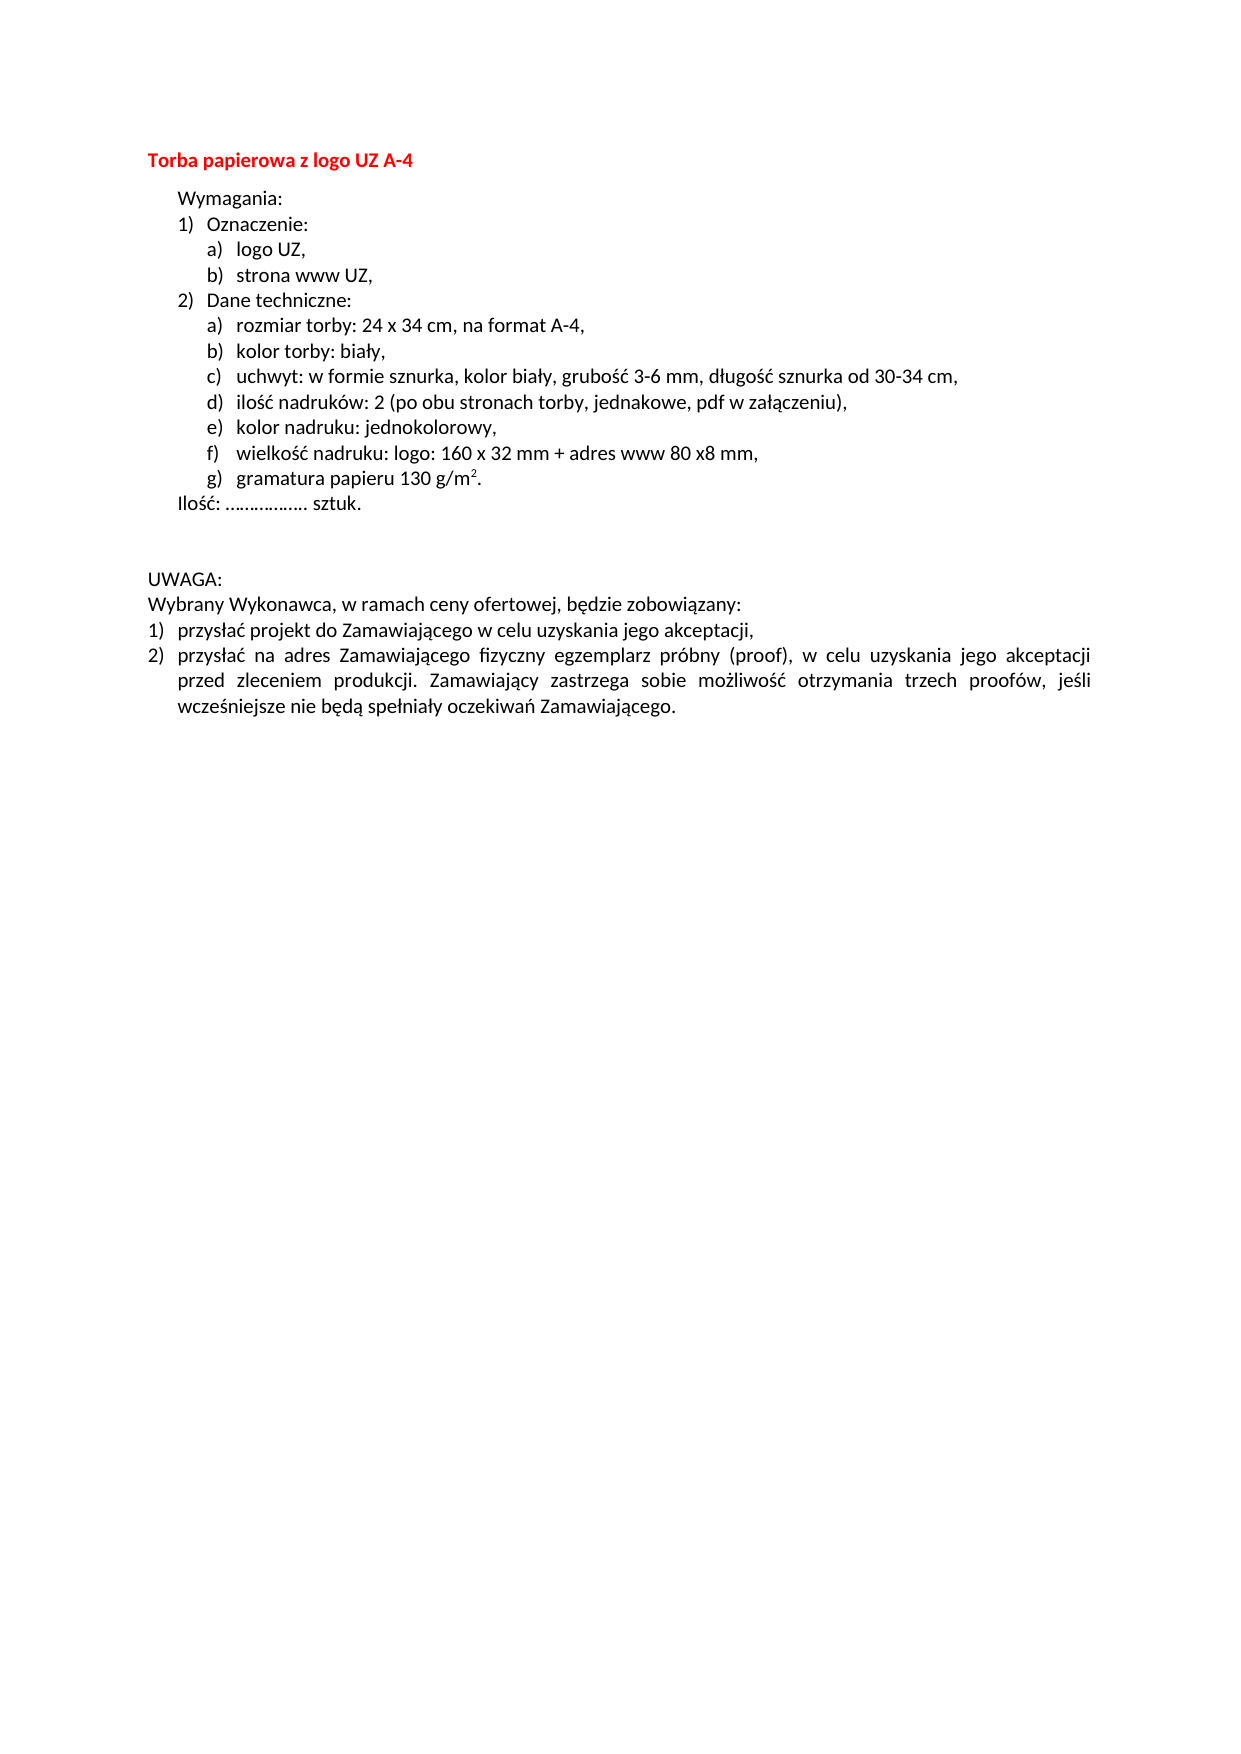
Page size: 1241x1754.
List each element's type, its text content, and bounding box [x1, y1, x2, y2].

list rozmiar torby: 24 x 34 cm, na format A-4, [207, 313, 1093, 338]
text Torba papierowa z logo UZ A-4 [148, 148, 1093, 173]
text UWAGA: [148, 566, 1093, 591]
list przysłać projekt do Zamawiającego w celu uzyskania jego akceptacji, [148, 617, 1093, 642]
list kolor nadruku: jednokolorowy, [207, 414, 1093, 440]
list ilość nadruków: 2 (po obu stronach torby, jednakowe, pdf w załączeniu), [207, 389, 1093, 414]
text Wybrany Wykonawca, w ramach ceny ofertowej, będzie zobowiązany: [148, 591, 1093, 617]
text Ilość: …………….. sztuk. [177, 491, 1093, 516]
list gramatura papieru 130 g/m2. [207, 465, 1093, 491]
list wielkość nadruku: logo: 160 x 32 mm + adres www 80 x8 mm, [207, 440, 1093, 465]
list logo UZ, [207, 236, 1093, 262]
list Oznaczenie: [177, 211, 1093, 236]
list strona www UZ, [207, 262, 1093, 287]
list kolor torby: biały, [207, 338, 1093, 363]
list Dane techniczne: [177, 287, 1093, 313]
list przysłać na adres Zamawiającego fizyczny egzemplarz próbny (proof), w celu uzyskania jego akceptacji przed zleceniem produkcji. Zamawiający zastrzega sobie możliwość otrzymania trzech proofów, jeśli wcześniejsze nie będą spełniały oczekiwań Zamawiającego. [148, 642, 1093, 718]
list uchwyt: w formie sznurka, kolor biały, grubość 3-6 mm, długość sznurka od 30-34 cm, [207, 363, 1093, 389]
text Wymagania: [177, 186, 1093, 211]
